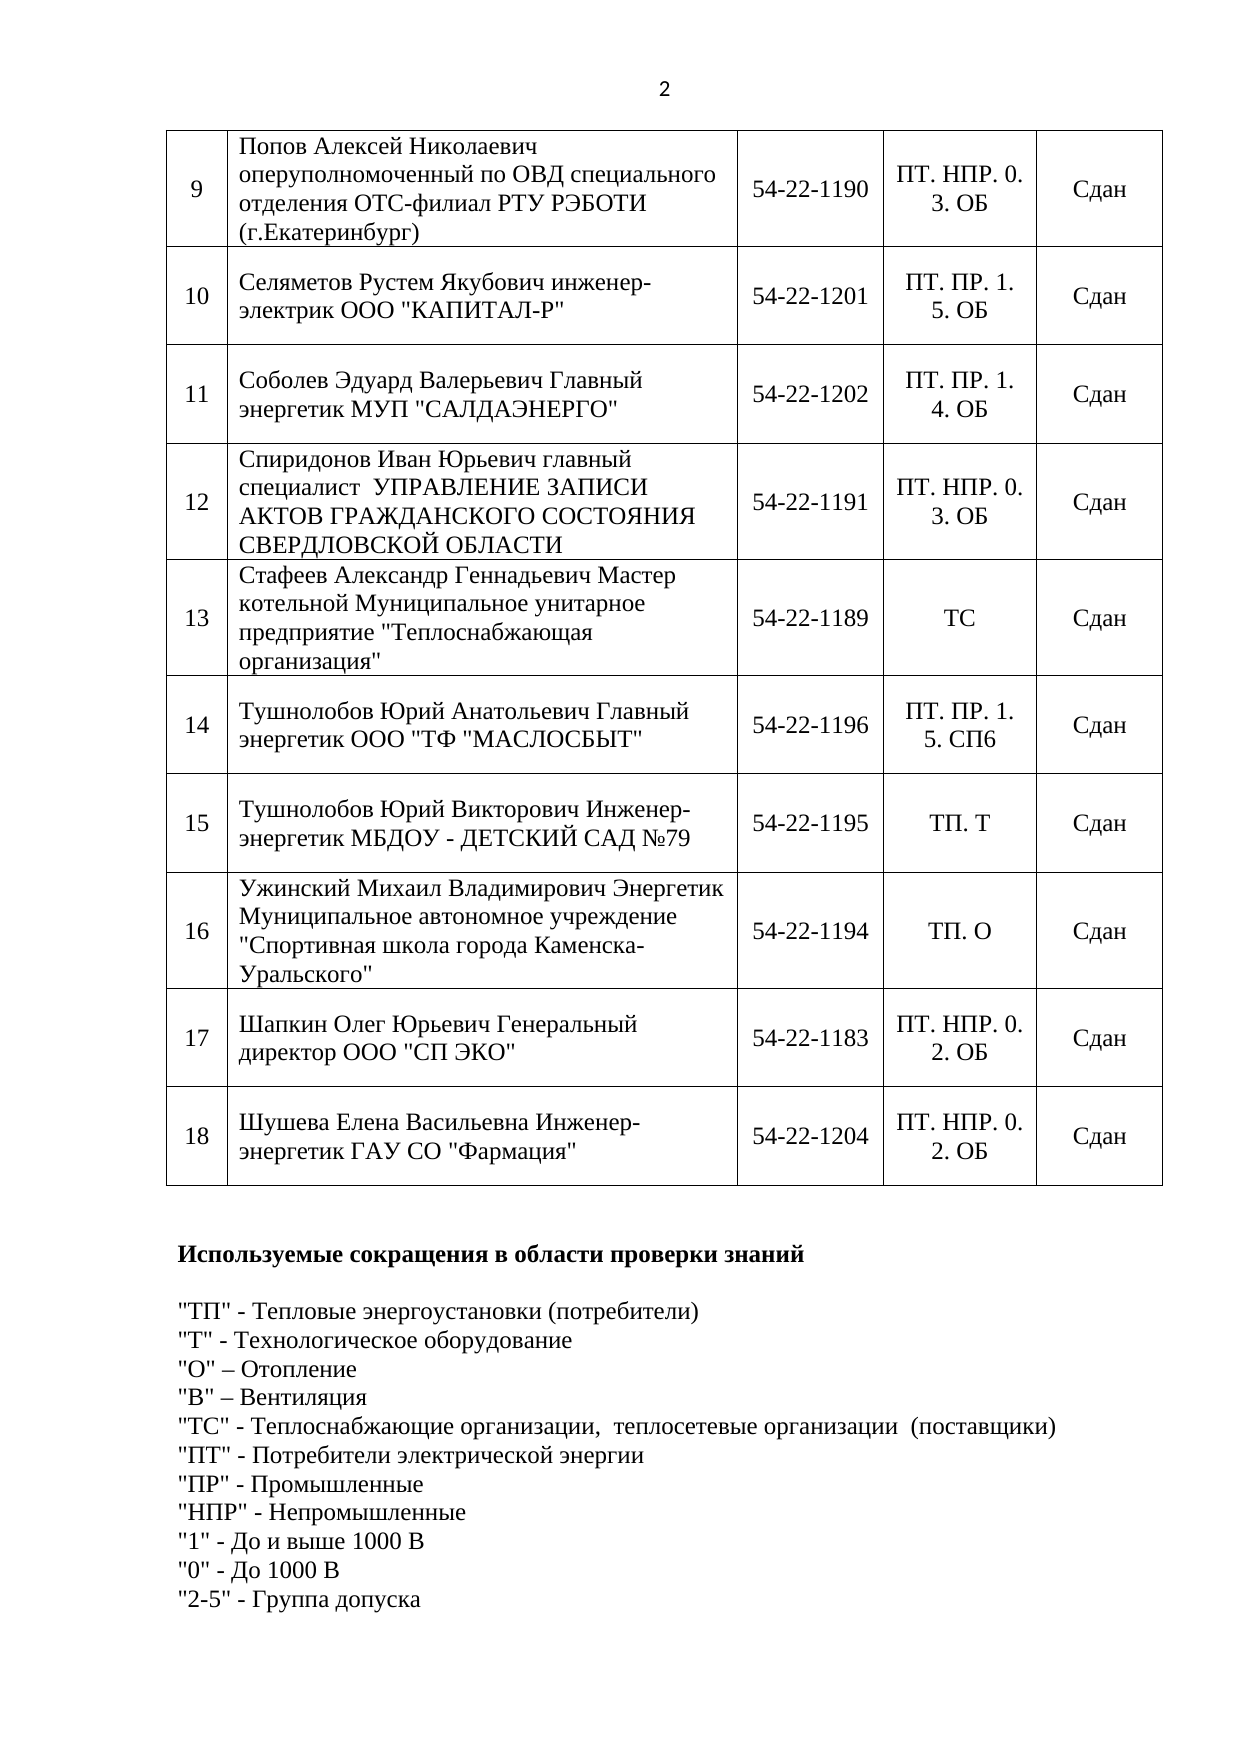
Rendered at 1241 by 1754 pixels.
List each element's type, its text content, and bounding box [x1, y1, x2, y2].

table_cell 54-22-1194 [738, 873, 883, 988]
text "ТС" - Теплоснабжающие организации, теплосетевые организации (поставщики) [177, 1411, 1152, 1440]
table_cell 17 [167, 989, 227, 1086]
table_cell ПТ. ПР. 1. 4. ОБ [884, 345, 1036, 443]
table_cell ТП. О [884, 873, 1036, 988]
text "2-5" - Группа допуска [177, 1584, 1152, 1612]
table_cell 9 [167, 131, 227, 246]
table_cell Попов Алексей Николаевич оперуполномоченный по ОВД специального отделения ОТС-филиал РТУ РЭБОТИ (г.Екатеринбург) [228, 131, 737, 246]
text "О" – Отопление [177, 1354, 1152, 1382]
table_cell Сдан [1037, 444, 1162, 559]
table_cell ПТ. ПР. 1. 5. СП6 [884, 676, 1036, 773]
table_cell 54-22-1196 [738, 676, 883, 773]
table_cell ПТ. НПР. 0. 3. ОБ [884, 444, 1036, 559]
table_cell 14 [167, 676, 227, 773]
table_cell 54-22-1191 [738, 444, 883, 559]
table_cell Сдан [1037, 247, 1162, 344]
table_cell Сдан [1037, 560, 1162, 675]
table_cell 18 [167, 1087, 227, 1184]
table_cell ПТ. НПР. 0. 3. ОБ [884, 131, 1036, 246]
table_cell 16 [167, 873, 227, 988]
text Используемые сокращения в области проверки знаний [177, 1239, 1152, 1267]
text "В" – Вентиляция [177, 1382, 1152, 1411]
table_cell ТС [884, 560, 1036, 675]
table_cell 54-22-1183 [738, 989, 883, 1086]
table_cell Сдан [1037, 345, 1162, 443]
table_cell 10 [167, 247, 227, 344]
table_cell Сдан [1037, 1087, 1162, 1184]
table_cell 13 [167, 560, 227, 675]
table_cell ПТ. НПР. 0. 2. ОБ [884, 1087, 1036, 1184]
text "ПТ" - Потребители электрической энергии [177, 1440, 1152, 1469]
table_cell ТП. Т [884, 774, 1036, 872]
table_cell Сдан [1037, 774, 1162, 872]
table_cell 11 [167, 345, 227, 443]
table_cell Сдан [1037, 989, 1162, 1086]
table_cell ПТ. ПР. 1. 5. ОБ [884, 247, 1036, 344]
table_cell Шапкин Олег Юрьевич Генеральный директор ООО "СП ЭКО" [228, 989, 737, 1086]
table_cell Соболев Эдуард Валерьевич Главный энергетик МУП "САЛДАЭНЕРГО" [228, 345, 737, 443]
table_cell 54-22-1195 [738, 774, 883, 872]
table_cell Сдан [1037, 873, 1162, 988]
table_cell Селяметов Рустем Якубович инженер-электрик ООО "КАПИТАЛ-Р" [228, 247, 737, 344]
text "НПР" - Непромышленные [177, 1497, 1152, 1526]
table_cell Сдан [1037, 131, 1162, 246]
table_cell Тушнолобов Юрий Анатольевич Главный энергетик ООО "ТФ "МАСЛОСБЫТ" [228, 676, 737, 773]
table_cell Сдан [1037, 676, 1162, 773]
table_cell 54-22-1190 [738, 131, 883, 246]
text "0" - До 1000 В [177, 1555, 1152, 1584]
table_cell Стафеев Александр Геннадьевич Мастер котельной Муниципальное унитарное предприятие "Теплоснабжающая организация" [228, 560, 737, 675]
table_cell Ужинский Михаил Владимирович Энергетик Муниципальное автономное учреждение "Спортивная школа города Каменска-Уральского" [228, 873, 737, 988]
table_cell 15 [167, 774, 227, 872]
text "ПР" - Промышленные [177, 1469, 1152, 1497]
text "1" - До и выше 1000 В [177, 1526, 1152, 1555]
table_cell 54-22-1202 [738, 345, 883, 443]
table_cell ПТ. НПР. 0. 2. ОБ [884, 989, 1036, 1086]
table_cell Спиридонов Иван Юрьевич главный специалист УПРАВЛЕНИЕ ЗАПИСИ АКТОВ ГРАЖДАНСКОГО СОСТОЯНИЯ СВЕРДЛОВСКОЙ ОБЛАСТИ [228, 444, 737, 559]
table_cell Шушева Елена Васильевна Инженер-энергетик ГАУ СО "Фармация" [228, 1087, 737, 1184]
table_cell 54-22-1201 [738, 247, 883, 344]
text "Т" - Технологическое оборудование [177, 1325, 1152, 1354]
table_cell 54-22-1189 [738, 560, 883, 675]
table_cell 12 [167, 444, 227, 559]
table_cell Тушнолобов Юрий Викторович Инженер-энергетик МБДОУ - ДЕТСКИЙ САД №79 [228, 774, 737, 872]
table_cell 54-22-1204 [738, 1087, 883, 1184]
text "ТП" - Тепловые энергоустановки (потребители) [177, 1296, 1152, 1325]
